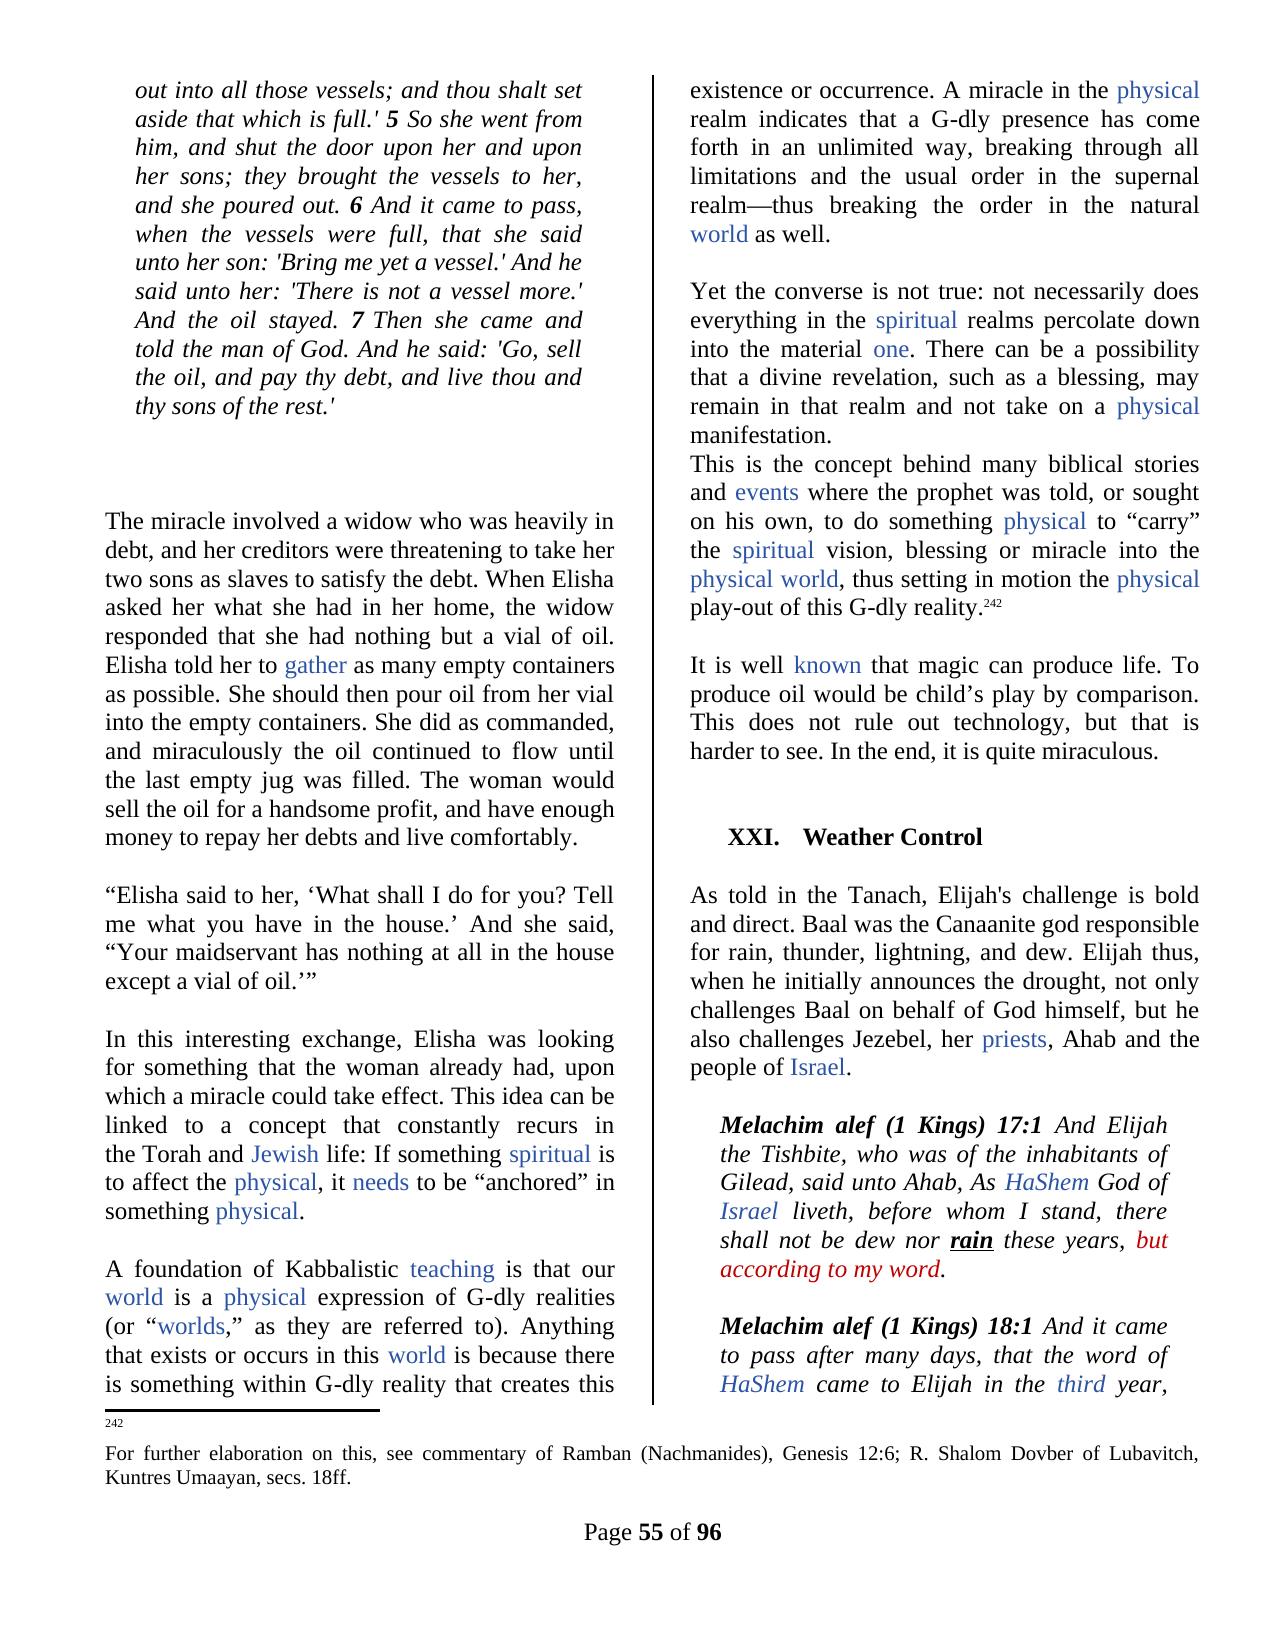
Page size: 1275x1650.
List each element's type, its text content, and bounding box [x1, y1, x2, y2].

subtitle Weather Control [727, 822, 1200, 851]
text This is the concept behind many biblical stories and events where the prophet was told, or sought on his own, to do something physical to “carry” the spiritual vision, blessing or miracle into the physical world, thus setting in motion the physical play-out of this G-dly reality. [690, 449, 1200, 621]
text In this interesting exchange, Elisha was looking for something that the woman already had, upon which a miracle could take effect. This idea can be linked to a concept that constantly recurs in the Torah and Jewish life: If something spiritual is to affect the physical, it needs to be “anchored” in something physical. [105, 1024, 615, 1225]
text A foundation of Kabbalistic teaching is that our world is a physical expression of G-dly realities (or “worlds,” as they are referred to). Anything that exists or occurs in this world is because there is something within G-dly reality that creates this existence or occurrence. A miracle in the physical realm indicates that a G-dly presence has come forth in an unlimited way, breaking through all limitations and the usual order in the supernal realm—thus breaking the order in the natural world as well. [105, 1254, 615, 1397]
text “Elisha said to her, ‘What shall I do for you? Tell me what you have in the house.’ And she said, “Your maidservant has nothing at all in the house except a vial of oil.’” [105, 880, 615, 995]
text As told in the Tanach, Elijah's challenge is bold and direct. Baal was the Canaanite god responsible for rain, thunder, lightning, and dew. Elijah thus, when he initially announces the drought, not only challenges Baal on behalf of God himself, but he also challenges Jezebel, her priests, Ahab and the people of Israel. [690, 880, 1200, 1081]
text Melachim alef (1 Kings) 17:1 And Elijah the Tishbite, who was of the inhabitants of Gilead, said unto Ahab, As HaShem God of Israel liveth, before whom I stand, there shall not be dew nor rain these years, but according to my word. [720, 1110, 1170, 1282]
text The miracle involved a widow who was heavily in debt, and her creditors were threatening to take her two sons as slaves to satisfy the debt. When Elisha asked her what she had in her home, the widow responded that she had nothing but a vial of oil. Elisha told her to gather as many empty containers as possible. She should then pour oil from her vial into the empty containers. She did as commanded, and miraculously the oil continued to flow until the last empty jug was filled. The woman would sell the oil for a handsome profit, and have enough money to repay her debts and live comfortably. [105, 506, 615, 851]
text A foundation of Kabbalistic teaching is that our world is a physical expression of G-dly realities (or “worlds,” as they are referred to). Anything that exists or occurs in this world is because there is something within G-dly reality that creates this existence or occurrence. A miracle in the physical realm indicates that a G-dly presence has come forth in an unlimited way, breaking through all limitations and the usual order in the supernal realm—thus breaking the order in the natural world as well. [690, 75, 1200, 247]
text It is well known that magic can produce life. To produce oil would be child’s play by comparison. This does not rule out technology, but that is harder to see. In the end, it is quite miraculous. [690, 650, 1200, 765]
text Yet the converse is not true: not necessarily does everything in the spiritual realms percolate down into the material one. There can be a possibility that a divine revelation, such as a blessing, may remain in that realm and not take on a physical manifestation. [690, 276, 1200, 449]
